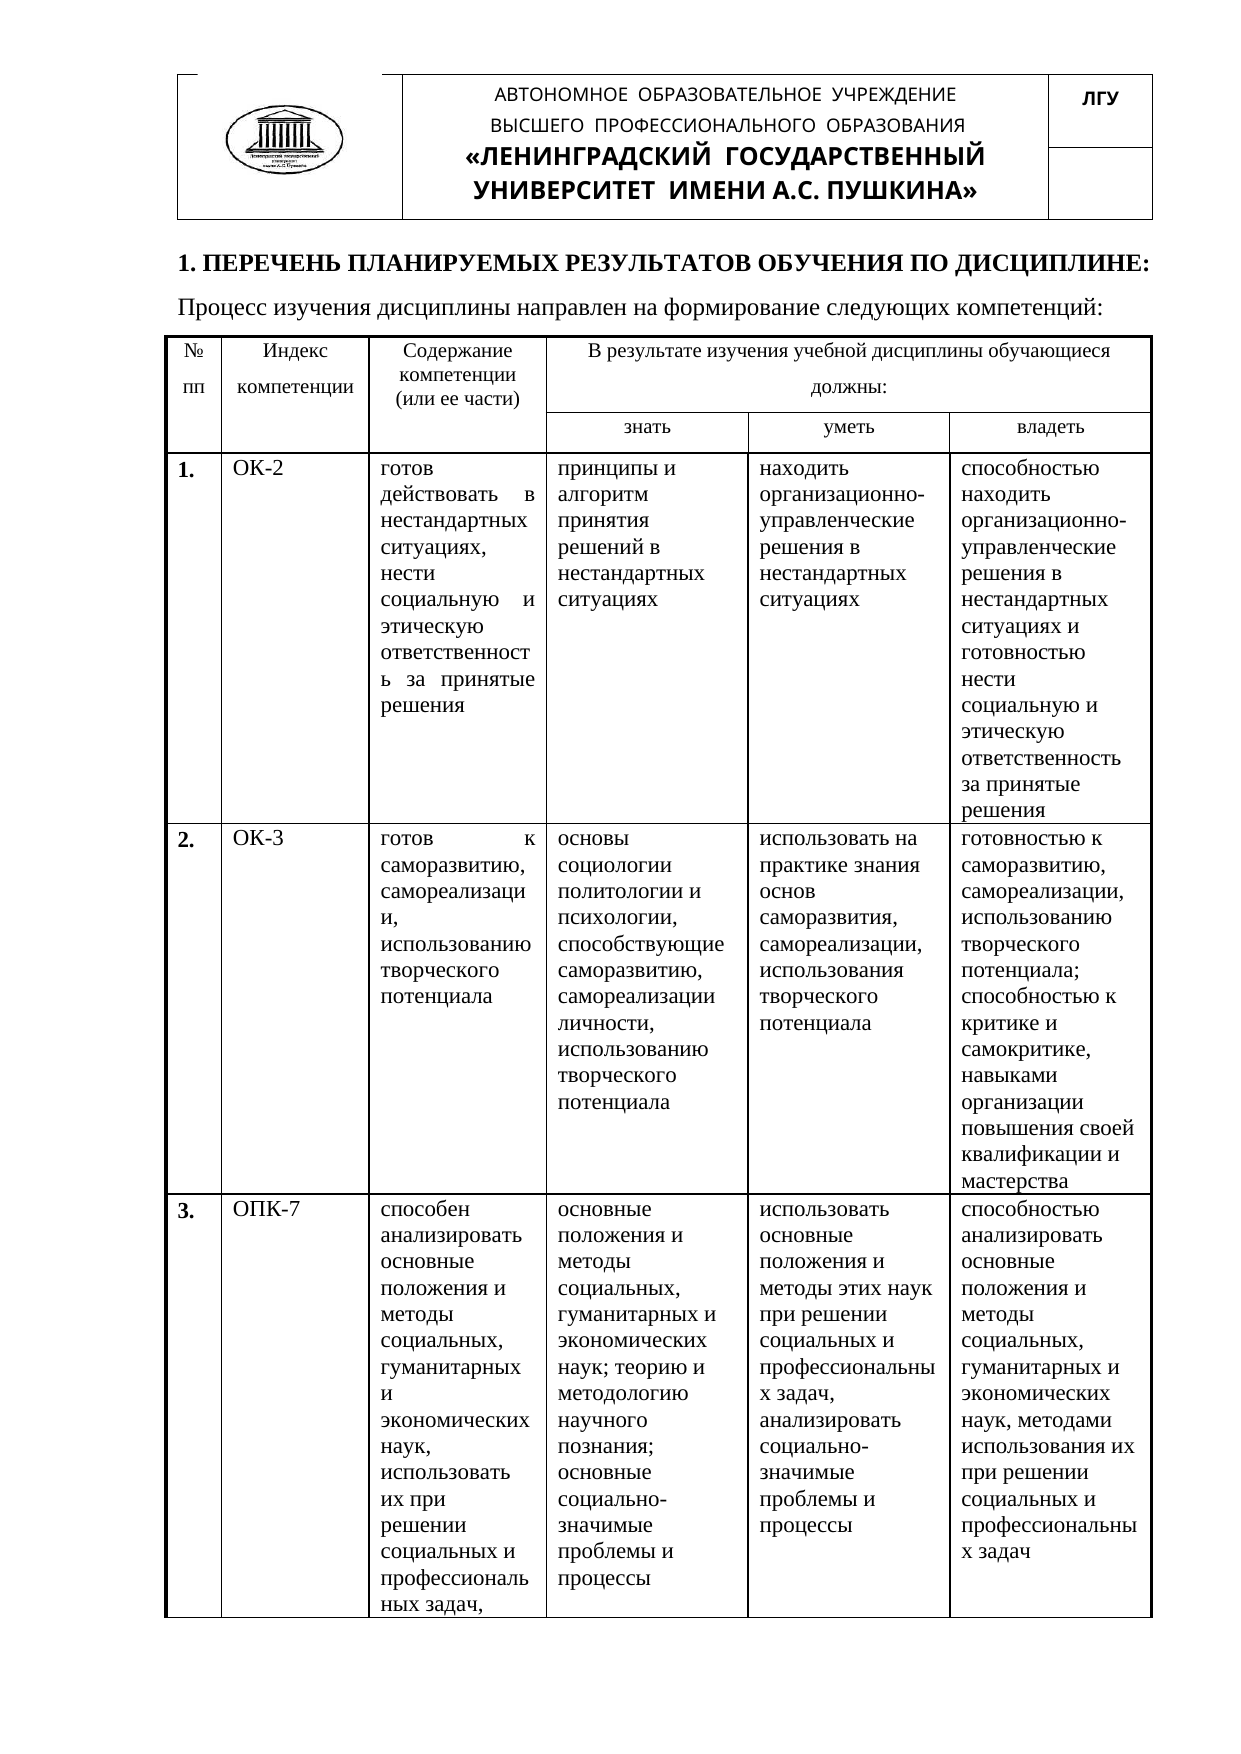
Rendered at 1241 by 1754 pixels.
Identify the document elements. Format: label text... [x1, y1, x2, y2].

table_header Индекс компетенции [222, 338, 368, 452]
table_cell находить организационно-управленческие решения в нестандартных ситуациях [749, 454, 949, 823]
table_cell готов действовать в нестандартных ситуациях, нести социальную и этическую ответственность за принятые решения [370, 454, 546, 823]
table_cell ОПК-7 [222, 1195, 368, 1616]
list Процесс изучения дисциплины направлен на формирование следующих компетенций: [177, 292, 1152, 320]
table_cell принципы и алгоритм принятия решений в нестандартных ситуациях [547, 454, 747, 823]
table_cell готов к саморазвитию, самореализации, использованию творческого потенциала [370, 824, 546, 1193]
table_cell готовностью к саморазвитию, самореализации, использованию творческого потенциала; способностью к критике и самокритике, навыками организации повышения своей квалификации и мастерства [951, 824, 1150, 1193]
table_cell ОК-2 [222, 454, 368, 823]
table_header В результате изучения учебной дисциплины обучающиеся должны: [547, 338, 1150, 412]
table_cell знать [547, 413, 748, 452]
table_header № пп [168, 338, 221, 452]
table_cell использовать на практике знания основ саморазвития, самореализации, использования творческого потенциала [749, 824, 949, 1193]
table_cell способностью находить организационно-управленческие решения в нестандартных ситуациях и готовностью нести социальную и этическую ответственность за принятые решения [951, 454, 1150, 823]
text 1. ПЕРЕЧЕНЬ ПЛАНИРУЕМЫХ РЕЗУЛЬТАТОВ ОБУЧЕНИЯ ПО ДИСЦИПЛИНЕ: [177, 248, 1152, 277]
table_cell [168, 1195, 221, 1616]
table_cell владеть [950, 413, 1150, 452]
table_header Содержание компетенции (или ее части) [370, 338, 546, 452]
table_cell основы социологии политологии и психологии, способствующие саморазвитию, самореализации личности, использованию творческого потенциала [547, 824, 747, 1193]
table_cell [168, 454, 221, 823]
table_cell уметь [749, 413, 949, 452]
table_cell ОК-3 [222, 824, 368, 1193]
table_cell [168, 824, 221, 1193]
picture [197, 74, 382, 206]
